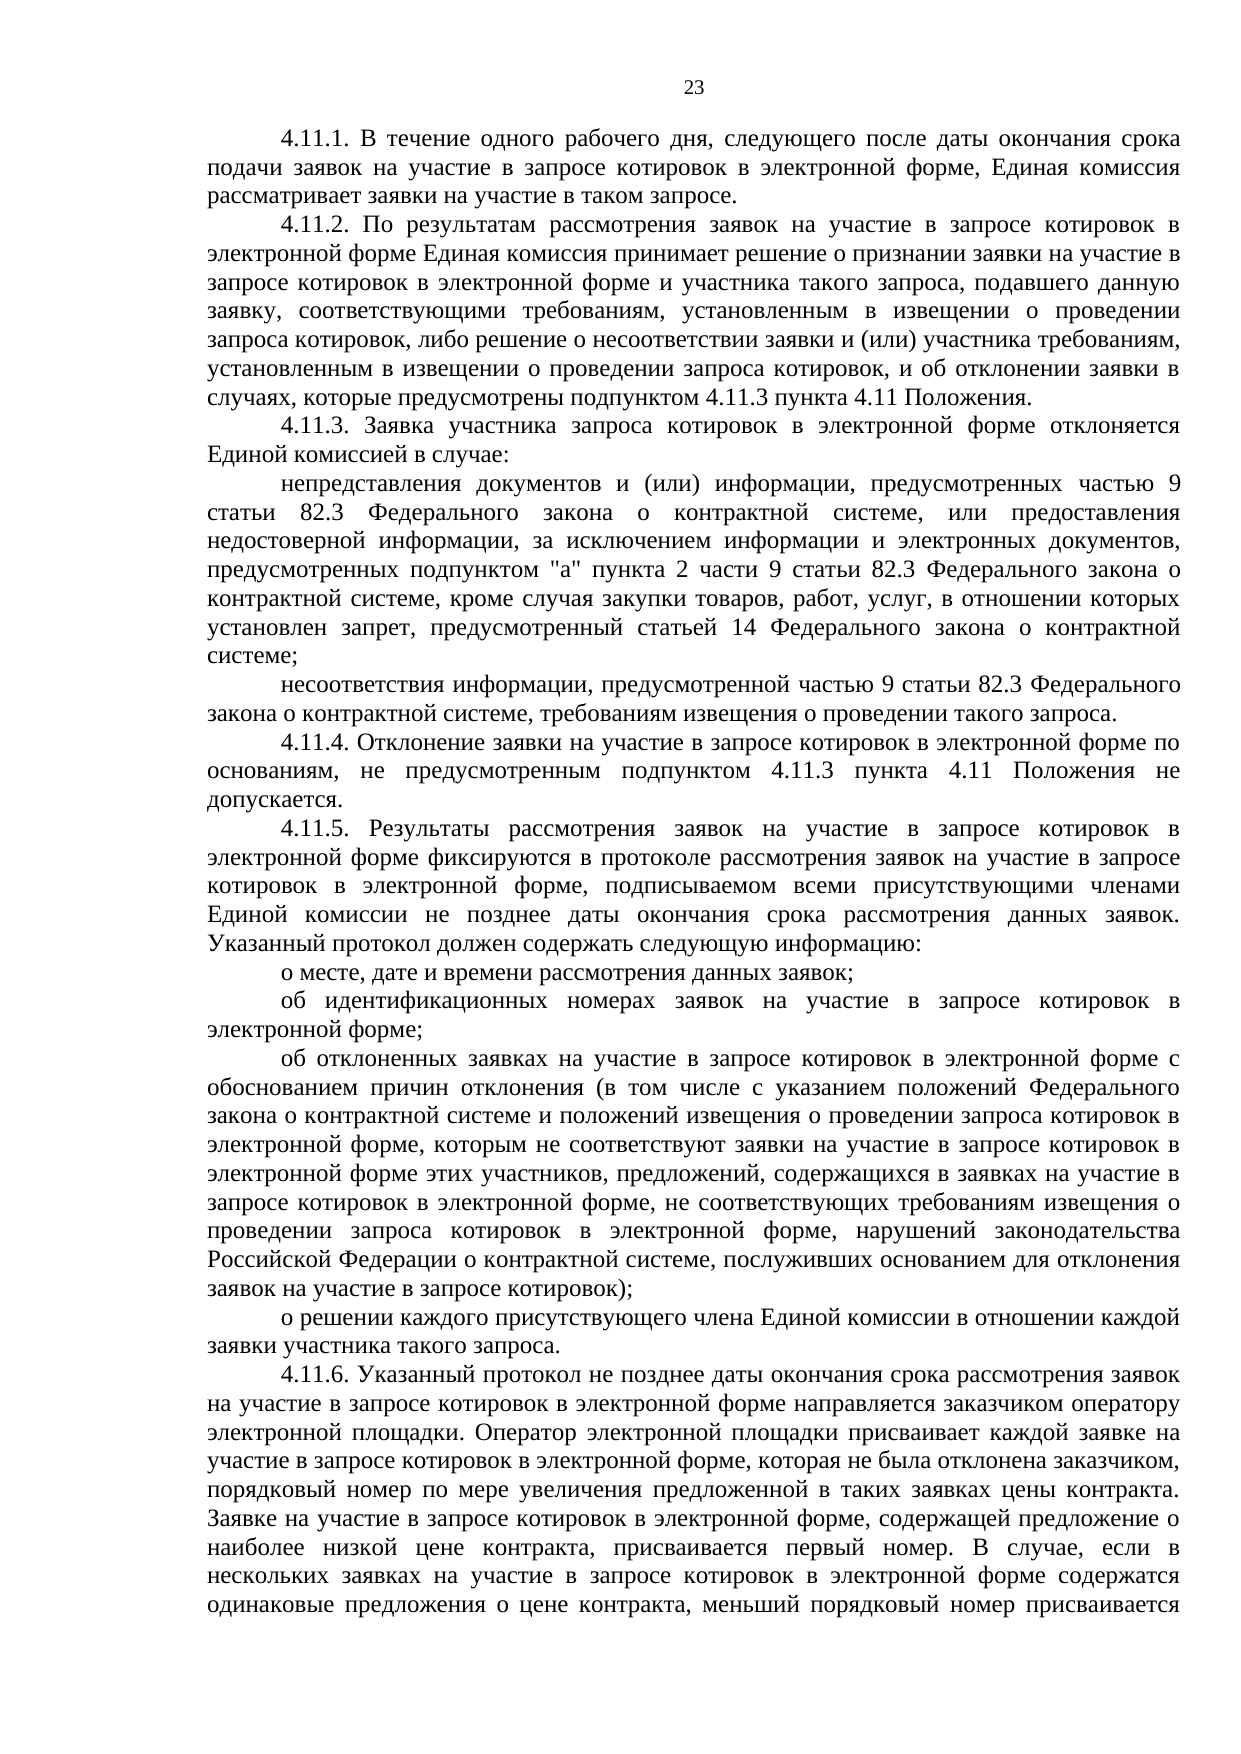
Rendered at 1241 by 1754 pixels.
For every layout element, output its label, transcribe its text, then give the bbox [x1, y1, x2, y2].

text 4.11.3. Заявка участника запроса котировок в электронной форме отклоняется Единой комиссией в случае: [207, 411, 1181, 468]
text несоответствия информации, предусмотренной частью 9 статьи 82.3 Федерального закона о контрактной системе, требованиям извещения о проведении такого запроса. [207, 669, 1181, 727]
text о решении каждого присутствующего члена Единой комиссии в отношении каждой заявки участника такого запроса. [207, 1302, 1181, 1359]
text о месте, дате и времени рассмотрения данных заявок; [207, 957, 1181, 986]
text об идентификационных номерах заявок на участие в запросе котировок в электронной форме; [207, 986, 1181, 1043]
text непредставления документов и (или) информации, предусмотренных частью 9 статьи 82.3 Федерального закона о контрактной системе, или предоставления недостоверной информации, за исключением информации и электронных документов, предусмотренных подпунктом "а" пункта 2 части 9 статьи 82.3 Федерального закона о контрактной системе, кроме случая закупки товаров, работ, услуг, в отношении которых установлен запрет, предусмотренный статьей 14 Федерального закона о контрактной системе; [207, 468, 1181, 669]
text 4.11.1. В течение одного рабочего дня, следующего после даты окончания срока подачи заявок на участие в запросе котировок в электронной форме, Единая комиссия рассматривает заявки на участие в таком запросе. [207, 123, 1181, 209]
text 4.11.4. Отклонение заявки на участие в запросе котировок в электронной форме по основаниям, не предусмотренным подпунктом 4.11.3 пункта 4.11 Положения не допускается. [207, 727, 1181, 813]
text об отклоненных заявках на участие в запросе котировок в электронной форме с обоснованием причин отклонения (в том числе с указанием положений Федерального закона о контрактной системе и положений извещения о проведении запроса котировок в электронной форме, которым не соответствуют заявки на участие в запросе котировок в электронной форме этих участников, предложений, содержащихся в заявках на участие в запросе котировок в электронной форме, не соответствующих требованиям извещения о проведении запроса котировок в электронной форме, нарушений законодательства Российской Федерации о контрактной системе, послуживших основанием для отклонения заявок на участие в запросе котировок); [207, 1043, 1181, 1302]
text 4.11.2. По результатам рассмотрения заявок на участие в запросе котировок в электронной форме Единая комиссия принимает решение о признании заявки на участие в запросе котировок в электронной форме и участника такого запроса, подавшего данную заявку, соответствующими требованиям, установленным в извещении о проведении запроса котировок, либо решение о несоответствии заявки и (или) участника требованиям, установленным в извещении о проведении запроса котировок, и об отклонении заявки в случаях, которые предусмотрены подпунктом 4.11.3 пункта 4.11 Положения. [207, 209, 1181, 411]
text 4.11.5. Результаты рассмотрения заявок на участие в запросе котировок в электронной форме фиксируются в протоколе рассмотрения заявок на участие в запросе котировок в электронной форме, подписываемом всеми присутствующими членами Единой комиссии не позднее даты окончания срока рассмотрения данных заявок. Указанный протокол должен содержать следующую информацию: [207, 813, 1181, 957]
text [207, 1359, 1181, 1618]
